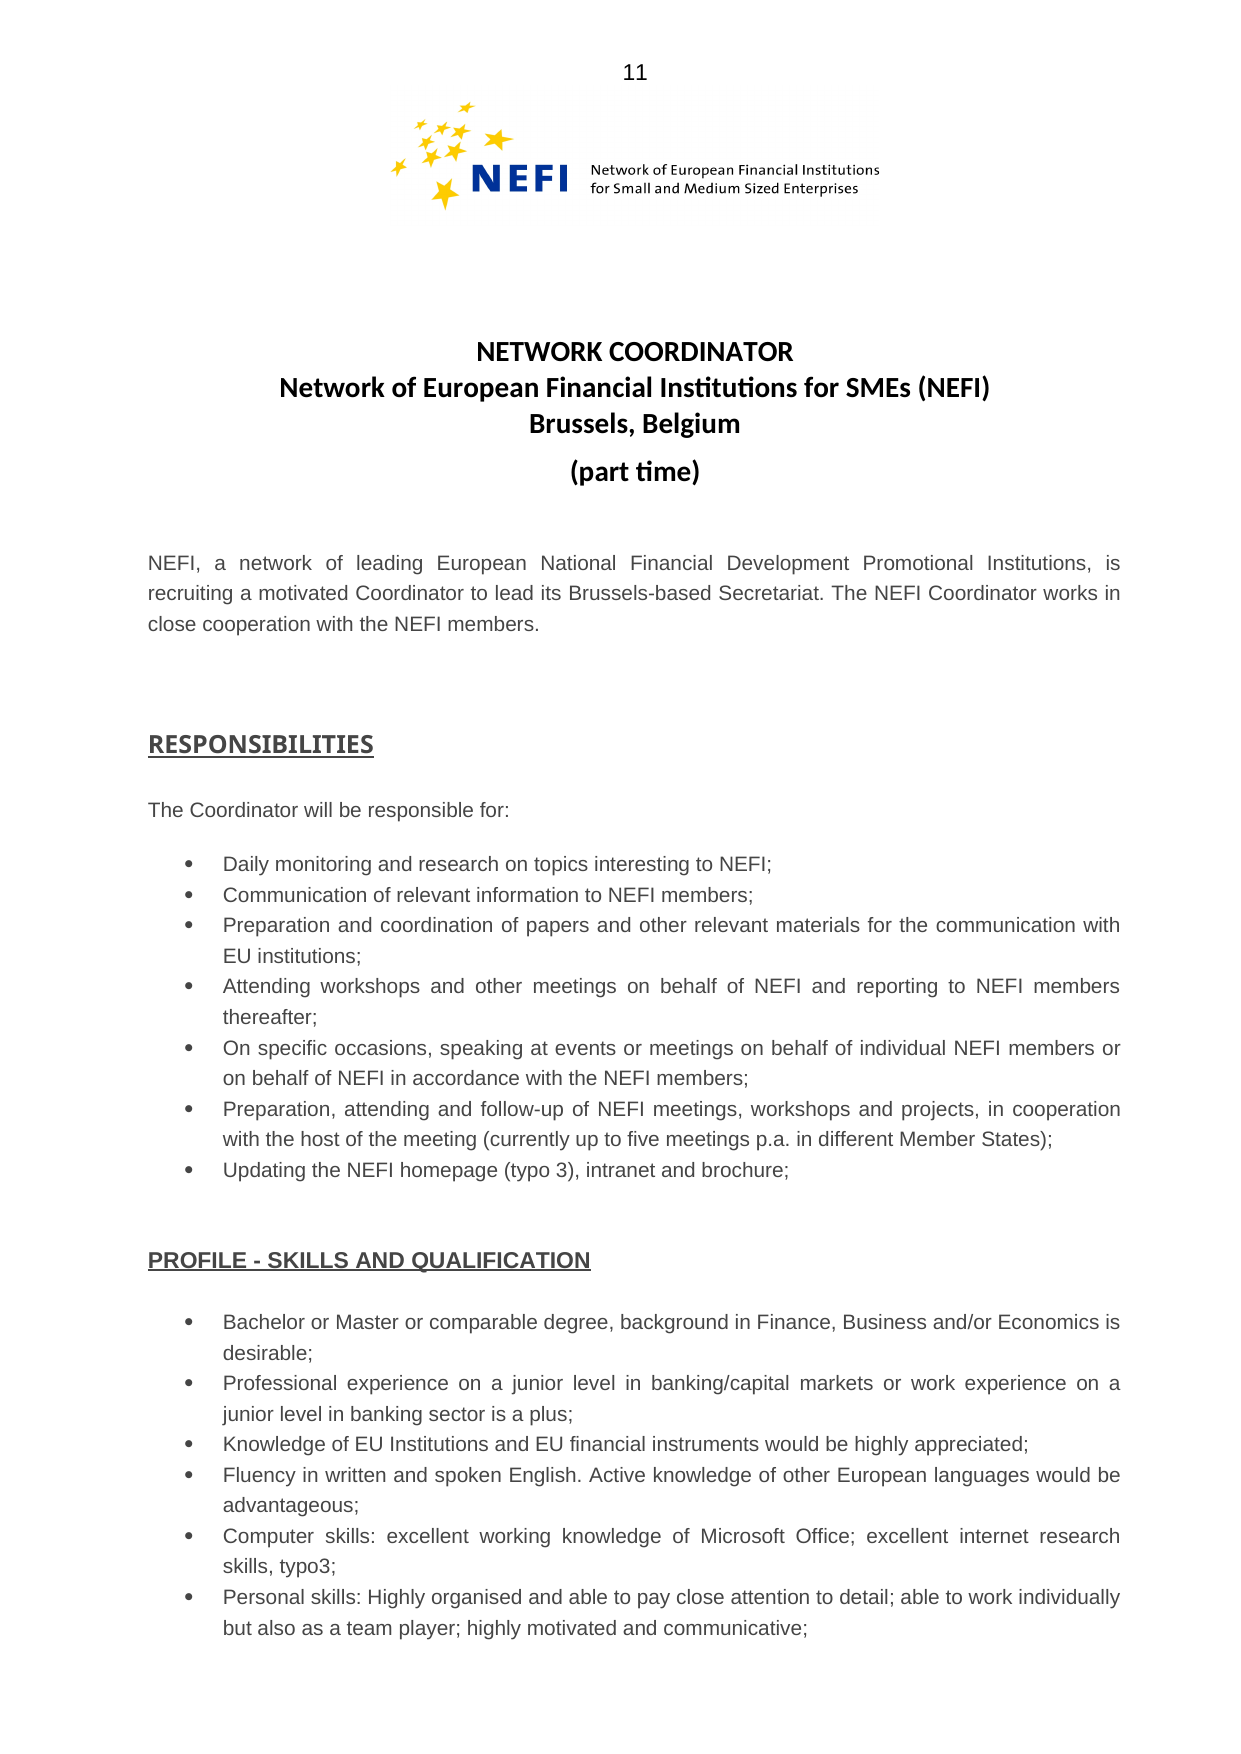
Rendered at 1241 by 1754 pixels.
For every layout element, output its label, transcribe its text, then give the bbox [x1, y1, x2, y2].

list Personal skills: Highly organised and able to pay close attention to detail; able to work individually but also as a team player; highly motivated and communicative; [185, 1578, 1122, 1639]
list Knowledge of EU Institutions and EU financial instruments would be highly appreciated; [185, 1426, 1122, 1456]
list Computer skills: excellent working knowledge of Microsoft Office; excellent internet research skills, typo3; [185, 1517, 1122, 1578]
list On specific occasions, speaking at events or meetings on behalf of individual NEFI members or on behalf of NEFI in accordance with the NEFI members; [185, 1029, 1122, 1090]
list Attending workshops and other meetings on behalf of NEFI and reporting to NEFI members thereafter; [185, 968, 1122, 1029]
text RESPONSIBILITIES [148, 727, 1122, 761]
text NETWORK COORDINATOR Network of European Financial Institutions for SMEs (NEFI) Brussels, Belgium [148, 333, 1122, 440]
text NEFI, a network of leading European National Financial Development Promotional Institutions, is recruiting a motivated Coordinator to lead its Brussels-based Secretariat. The NEFI Coordinator works in close cooperation with the NEFI members. [148, 544, 1122, 636]
text The Coordinator will be responsible for: [148, 792, 1122, 822]
list Preparation, attending and follow-up of NEFI meetings, workshops and projects, in cooperation with the host of the meeting (currently up to five meetings p.a. in different Member States); [185, 1090, 1122, 1151]
list Preparation and coordination of papers and other relevant materials for the communication with EU institutions; [185, 907, 1122, 968]
list Professional experience on a junior level in banking/capital markets or work experience on a junior level in banking sector is a plus; [185, 1364, 1122, 1426]
picture [390, 85, 880, 226]
list Communication of relevant information to NEFI members; [185, 876, 1122, 907]
text (part time) [148, 453, 1122, 488]
text PROFILE - SKILLS AND QUALIFICATION [148, 1242, 1122, 1273]
list Bachelor or Master or comparable degree, background in Finance, Business and/or Economics is desirable; [185, 1303, 1122, 1364]
list Updating the NEFI homepage (typo 3), intranet and brochure; [185, 1151, 1122, 1181]
list Fluency in written and spoken English. Active knowledge of other European languages would be advantageous; [185, 1456, 1122, 1517]
list Daily monitoring and research on topics interesting to NEFI; [185, 846, 1122, 876]
